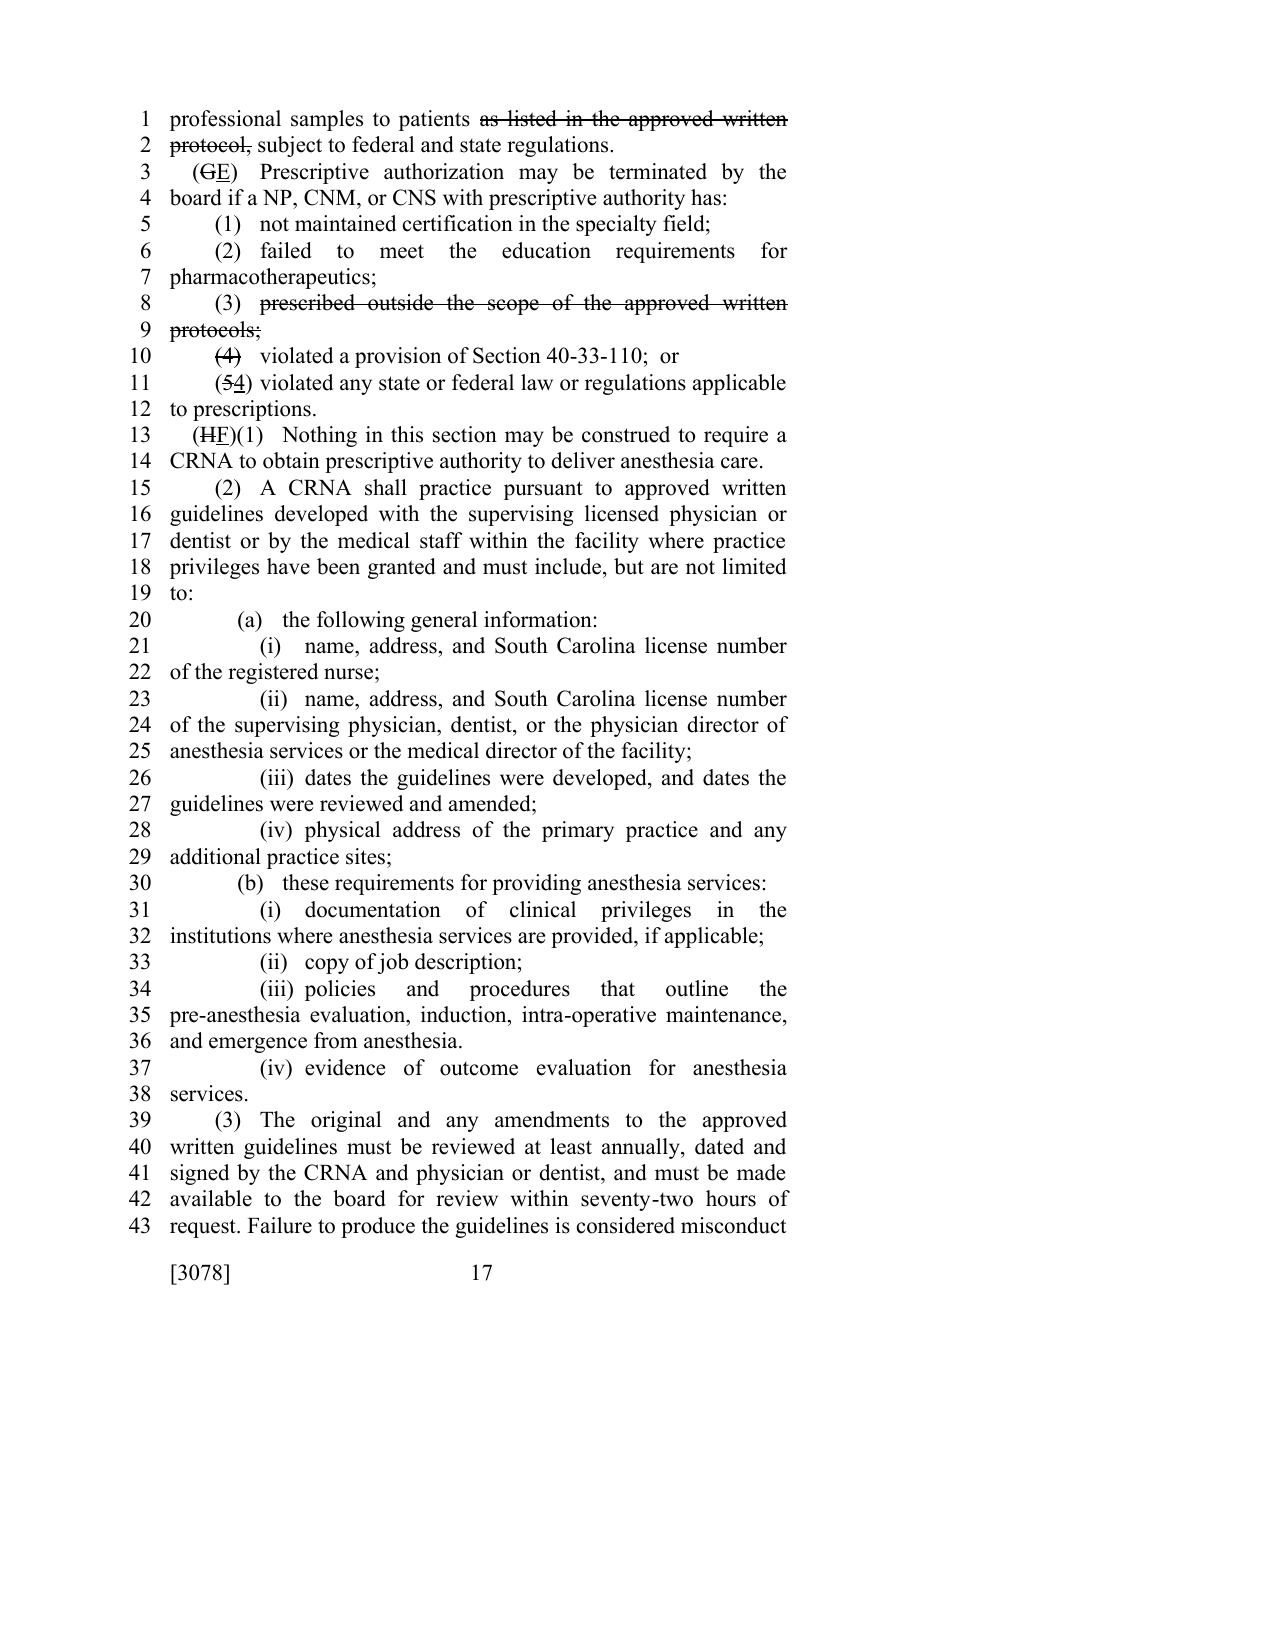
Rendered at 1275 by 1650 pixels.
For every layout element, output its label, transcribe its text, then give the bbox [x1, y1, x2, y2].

text (1) not maintained certification in the specialty field; [169, 210, 787, 237]
text (4) violated a provision of Section 40-33-110; or [169, 342, 787, 368]
text (i) name, address, and South Carolina license number of the registered nurse; [169, 632, 787, 685]
text (GE) Prescriptive authorization may be terminated by the board if a NP, CNM, or CNS with prescriptive authority has: [169, 158, 787, 210]
text (2) failed to meet the education requirements for pharmacotherapeutics; [169, 237, 787, 289]
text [169, 105, 787, 158]
text (iii) policies and procedures that outline the pre-anesthesia evaluation, induction, intra-operative maintenance, and emergence from anesthesia. [169, 975, 787, 1054]
text (i) documentation of clinical privileges in the institutions where anesthesia services are provided, if applicable; [169, 896, 787, 948]
text (3) prescribed outside the scope of the approved written protocols; [169, 289, 787, 342]
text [169, 1106, 787, 1238]
text (b) these requirements for providing anesthesia services: [169, 869, 787, 896]
text (a) the following general information: [169, 606, 787, 632]
text (2) A CRNA shall practice pursuant to approved written guidelines developed with the supervising licensed physician or dentist or by the medical staff within the facility where practice privileges have been granted and must include, but are not limited to: [169, 474, 787, 606]
text (iv) physical address of the primary practice and any additional practice sites; [169, 817, 787, 869]
text (ii) name, address, and South Carolina license number of the supervising physician, dentist, or the physician director of anesthesia services or the medical director of the facility; [169, 685, 787, 764]
text (iii) dates the guidelines were developed, and dates the guidelines were reviewed and amended; [169, 764, 787, 817]
text (ii) copy of job description; [169, 948, 787, 975]
text (iv) evidence of outcome evaluation for anesthesia services. [169, 1054, 787, 1106]
text (HF)(1) Nothing in this section may be construed to require a CRNA to obtain prescriptive authority to deliver anesthesia care. [169, 421, 787, 474]
text (54) violated any state or federal law or regulations applicable to prescriptions. [169, 368, 787, 421]
